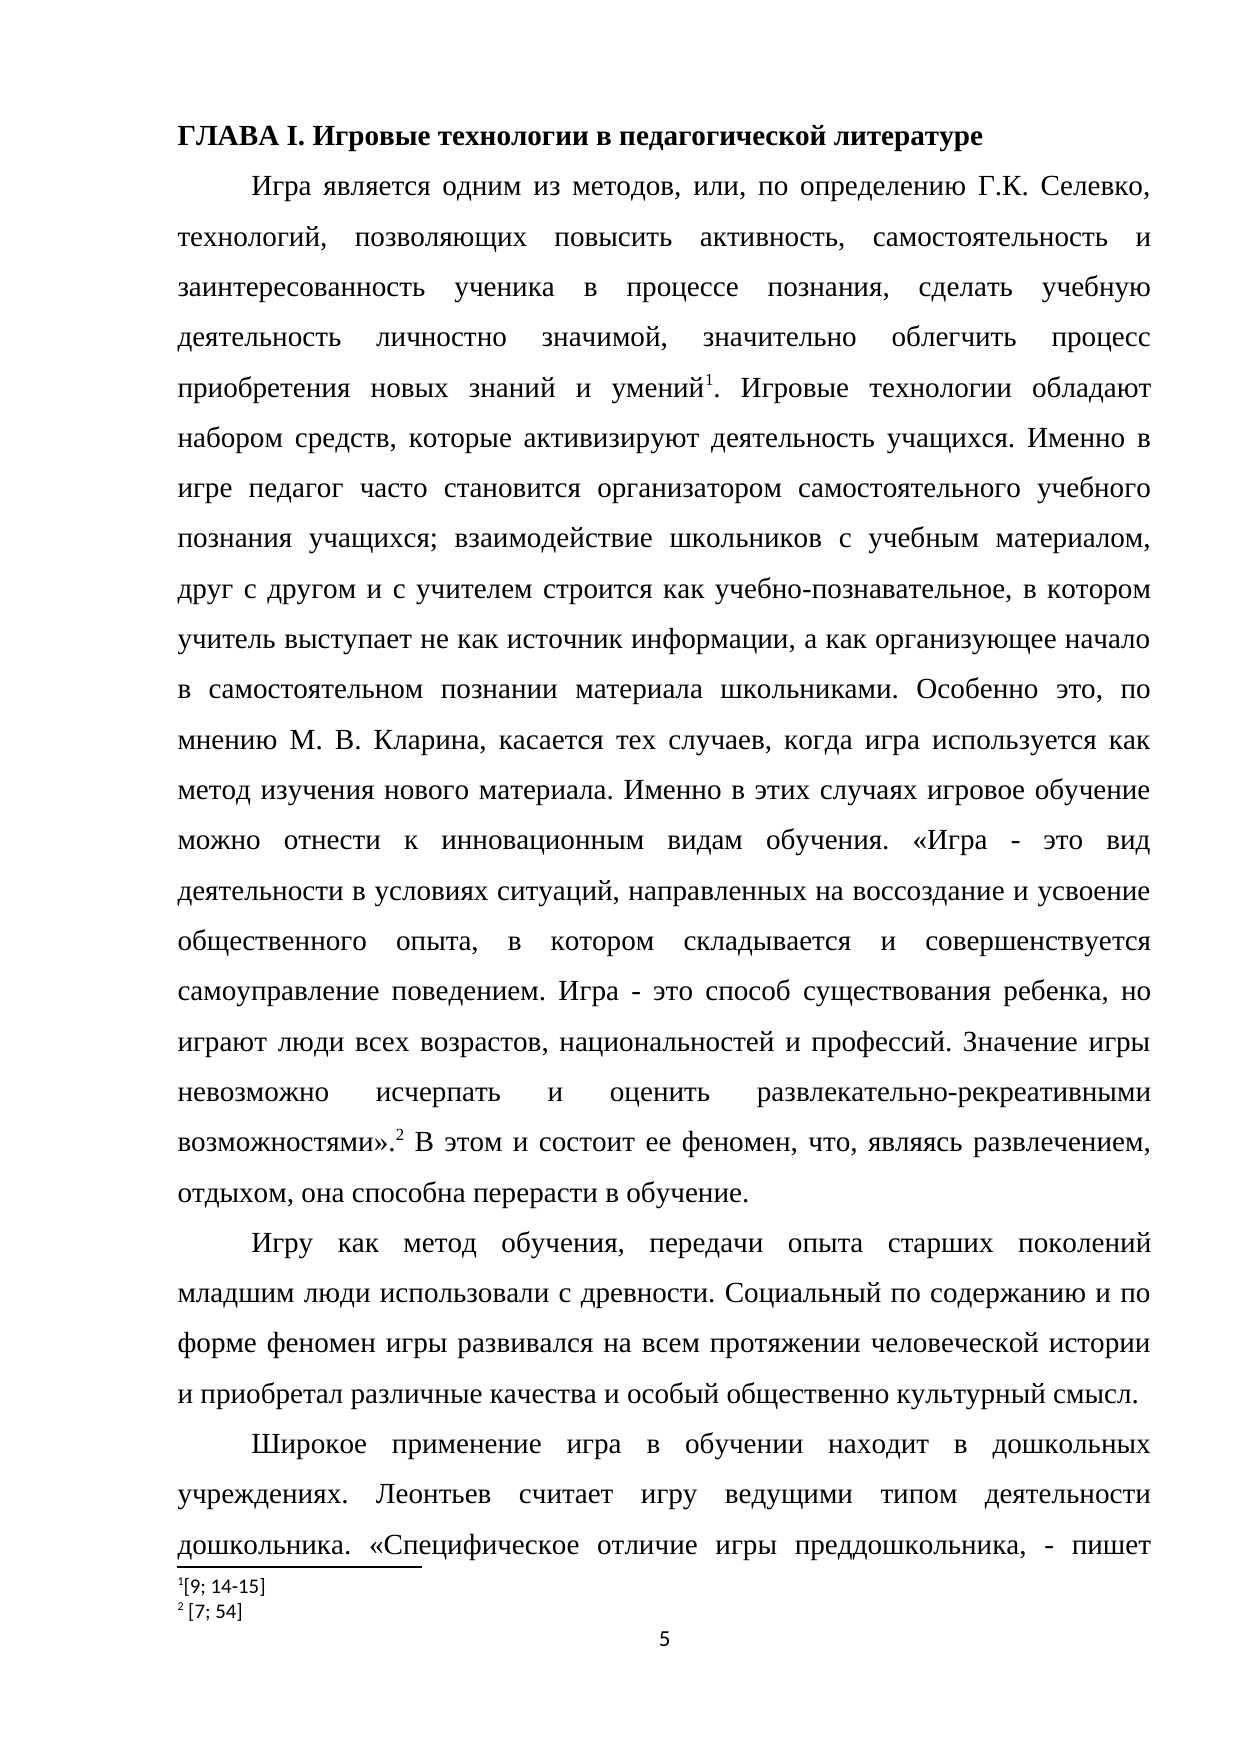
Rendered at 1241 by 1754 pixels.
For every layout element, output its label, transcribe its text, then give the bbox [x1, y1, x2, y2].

text ГЛАВА I. Игровые технологии в педагогической литературе [177, 118, 1152, 152]
text Игра является одним из методов, или, по определению Г.К. Селевко, технологий, позволяющих повысить активность, самостоятельность и заинтересованность ученика в процессе познания, сделать учебную деятельность личностно значимой, значительно облегчить процесс приобретения новых знаний и умений. Игровые технологии обладают набором средств, которые активизируют деятельность учащихся. Именно в игре педагог часто становится организатором самостоятельного учебного познания учащихся; взаимодействие школьников с учебным материалом, друг с другом и с учителем строится как учебно-познавательное, в котором учитель выступает не как источник информации, а как организующее начало в самостоятельном познании материала школьниками. Особенно это, по мнению М. В. Кларина, касается тех случаев, когда игра используется как метод изучения нового материала. Именно в этих случаях игровое обучение можно отнести к инновационным видам обучения. «Игра - это вид деятельности в условиях ситуаций, направленных на воссоздание и усвоение общественного опыта, в котором складывается и совершенствуется самоуправление поведением. Игра - это способ существования ребенка, но играют люди всех возрастов, национальностей и профессий. Значение игры невозможно исчерпать и оценить развлекательно-рекреативными возможностями». В этом и состоит ее феномен, что, являясь развлечением, отдыхом, она способна перерасти в обучение. [177, 168, 1152, 1208]
text Игру как метод обучения, передачи опыта старших поколений младшим люди использовали с древности. Социальный по содержанию и по форме феномен игры развивался на всем протяжении человеческой истории и приобретал различные качества и особый общественно культурный смысл. [177, 1225, 1152, 1409]
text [177, 1426, 1152, 1560]
